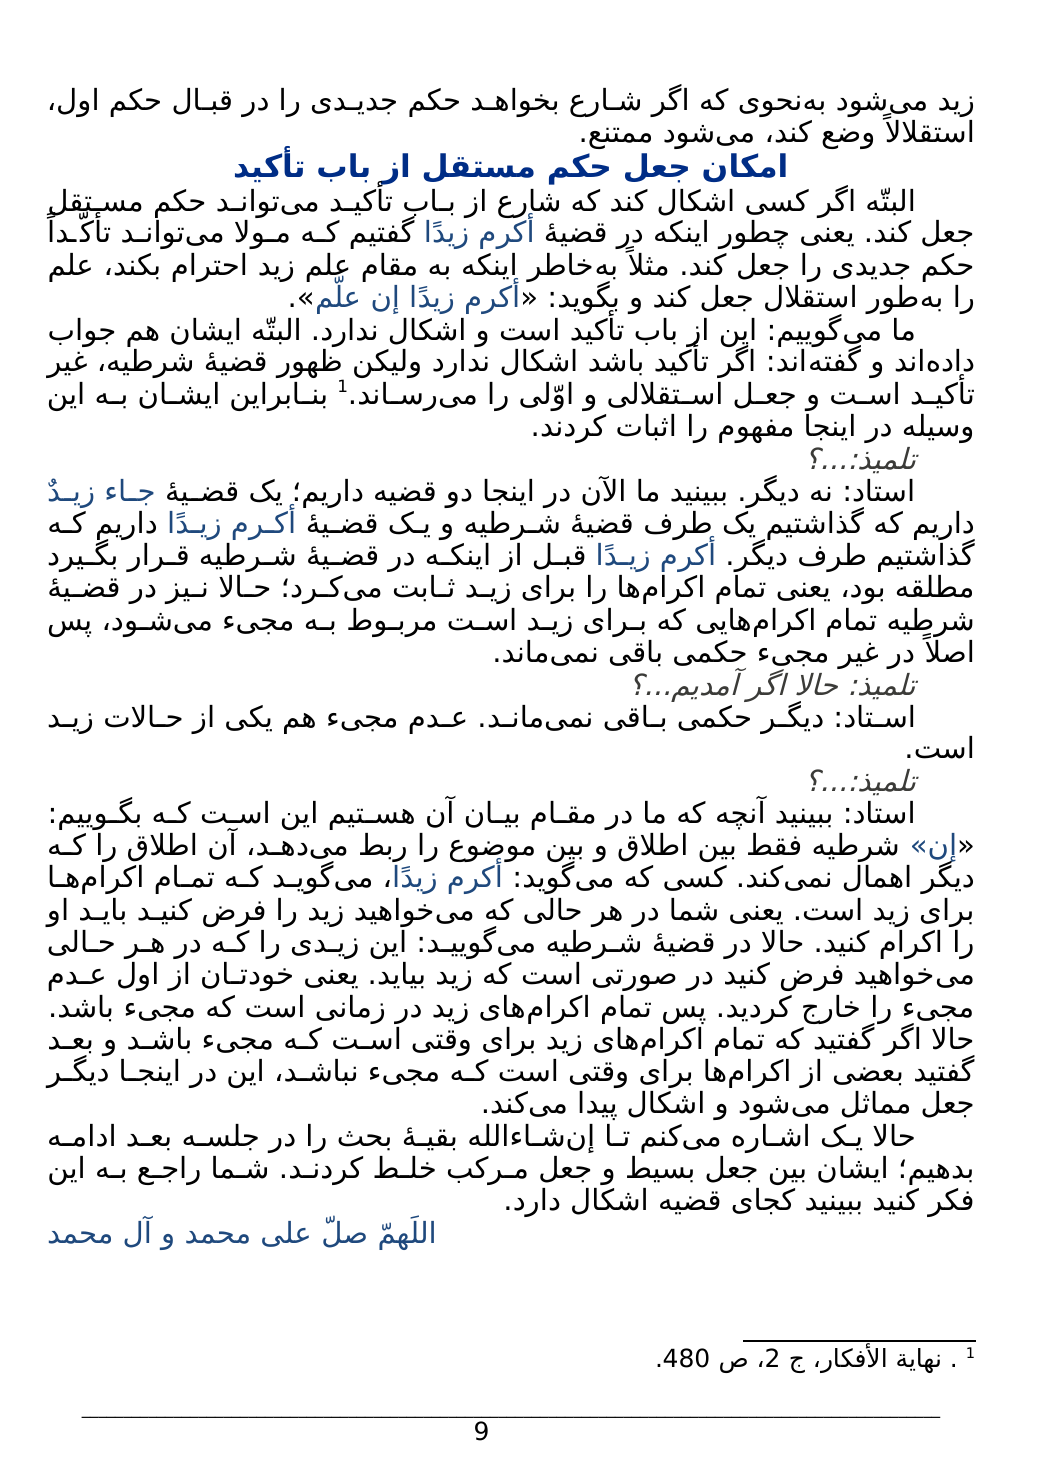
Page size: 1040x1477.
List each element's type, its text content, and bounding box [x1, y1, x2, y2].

text تلمیذ: حالا اگر آمدیم...؟ [47, 669, 975, 701]
text ما می‌گوییم: این از باب تأکید است و اشکال ندارد. البتّه ایشان هم جواب داده‌اند و گفته‌اند: اگر تأکید باشد اشکال ندارد ولیکن ظهور قضیۀ شرطیه، غیر تأکید است و جعل استقلالی و اوّلی را می‌رساند. بنابراین ایشان به این وسیله در اینجا مفهوم را اثبات کردند. [47, 314, 975, 443]
text استاد: دیگر حکمی باقی نمی‌ماند. عدم مجیء هم یکی از حالات زید است. [47, 701, 975, 766]
text استاد: ببینید آنچه که ما در مقام بیان آن هستیم این است که بگوییم: «إن» شرطیه فقط بین اطلاق و بین موضوع را ربط می‌دهد، آن اطلاق را که دیگر اهمال نمی‌کند. کسی که می‌گوید: أکرم زیدًا، می‌گوید که تمام اکرام‌ها برای زید است. یعنی شما در هر حالی که می‌خواهید زید را فرض کنید باید او را اکرام کنید. حالا در قضیۀ شرطیه می‌گویید: این زیدی را که در هر حالی می‌خواهید فرض کنید در صورتی است که زید بیاید. یعنی خودتان از اول عدم مجیء را خارج کردید. پس تمام اکرام‌های زید در زمانی است که مجیء باشد. حالا اگر گفتید که تمام اکرام‌های زید برای وقتی است که مجیء باشد و بعد گفتید بعضی از اکرام‌ها برای وقتی است که مجیء نباشد، این در اینجا دیگر جعل مماثل می‌شود و اشکال پیدا می‌کند. [47, 798, 975, 1121]
text استاد: نه دیگر. ببینید ما الآن در اینجا دو قضیه داریم؛ یک قضیۀ جاء زیدٌ داریم که گذاشتیم یک طرف قضیۀ شرطیه و یک قضیۀ أکرم زیدًا داریم که گذاشتیم طرف دیگر. أکرم زیدًا قبل از اینکه در قضیۀ شرطیه قرار بگیرد مطلقه بود، یعنی تمام اکرام‌ها را برای زید ثابت می‌کرد؛ حالا نیز در قضیۀ شرطیه تمام اکرام‌هایی که برای زید است مربوط به مجیء می‌شود، پس اصلاً در غیر مجیء حکمی باقی نمی‌ماند. [47, 476, 975, 669]
text البتّه اگر کسی اشکال کند که شارع از باب تأکید می‌تواند حکم مستقل جعل کند. یعنی چطور اینکه در قضیۀ أکرم زیدًا گفتیم که مولا می‌تواند تأکّداً حکم جدیدی را جعل کند. مثلاً به‌خاطر اینکه به مقام علم زید احترام بکند، علم را به‌طور استقلال جعل کند و بگوید: «أکرم زیدًا إن علّم». [47, 185, 975, 314]
text تلمیذ:...؟ [47, 766, 975, 798]
text اللَهمّ صلّ علی محمد و آل محمد [47, 1218, 975, 1250]
subtitle امکان جعل حکم مستقل از باب تأکید [47, 149, 975, 185]
text تلمیذ:...؟ [47, 443, 975, 476]
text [47, 84, 975, 149]
text حالا یک اشاره می‌کنم تا إن‌شاءالله بقیۀ بحث را در جلسه بعد ادامه بدهیم؛ ایشان بین جعل بسیط و جعل مرکب خلط کردند. شما راجع به این فکر کنید ببینید کجای قضیه اشکال دارد. [47, 1121, 975, 1218]
